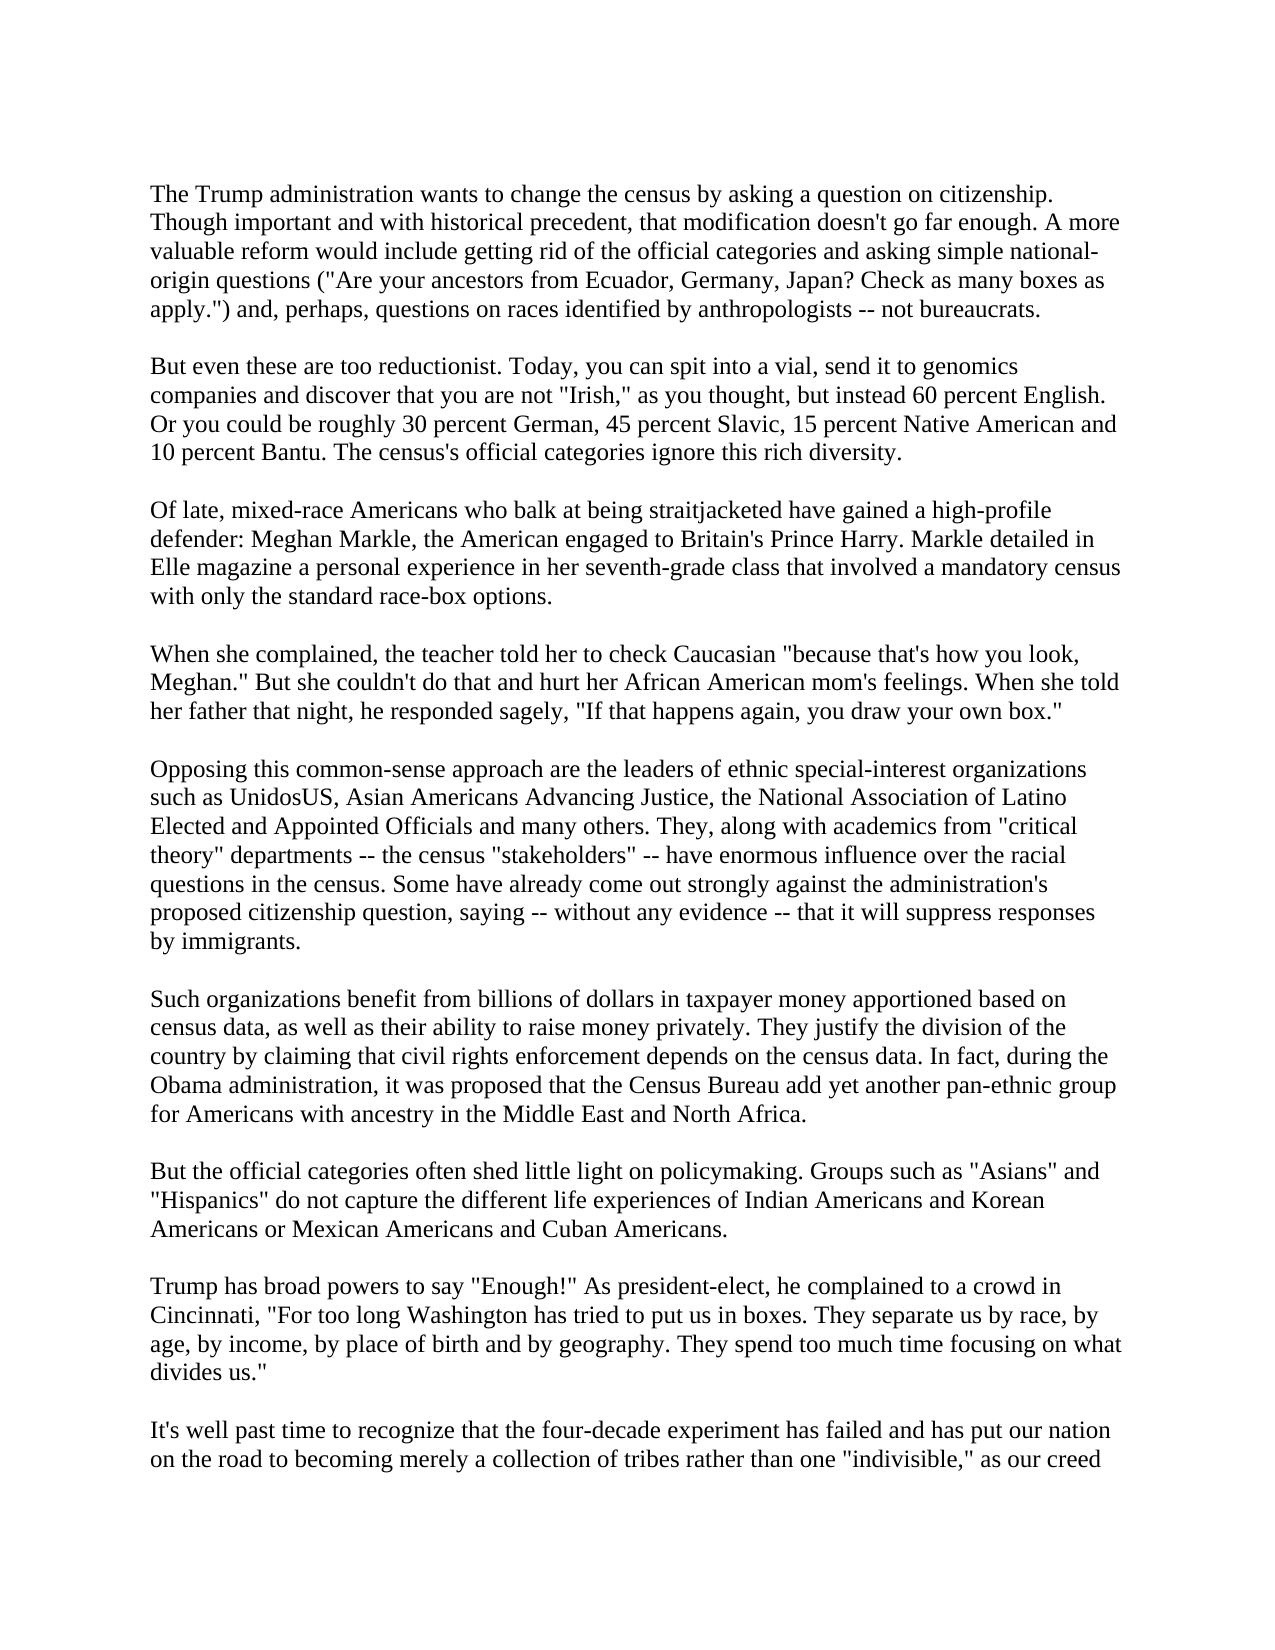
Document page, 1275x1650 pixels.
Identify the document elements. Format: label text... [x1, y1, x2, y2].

text But the official categories often shed little light on policymaking. Groups such as "Asians" and "Hispanics" do not capture the different life experiences of Indian Americans and Korean Americans or Mexican Americans and Cuban Americans. [150, 1156, 1125, 1242]
text When she complained, the teacher told her to check Caucasian "because that's how you look, Meghan." But she couldn't do that and hurt her African American mom's feelings. When she told her father that night, he responded sagely, "If that happens again, you draw your own box." [150, 639, 1125, 725]
text Trump has broad powers to say "Enough!" As president-elect, he complained to a crowd in Cincinnati, "For too long Washington has tried to put us in boxes. They separate us by race, by age, by income, by place of birth and by geography. They spend too much time focusing on what divides us." [150, 1271, 1125, 1386]
text But even these are too reductionist. Today, you can spit into a vial, send it to genomics companies and discover that you are not "Irish," as you thought, but instead 60 percent English. Or you could be roughly 30 percent German, 45 percent Slavic, 15 percent Native American and 10 percent Bantu. The census's official categories ignore this rich diversity. [150, 351, 1125, 466]
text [150, 1415, 1125, 1472]
text Such organizations benefit from billions of dollars in taxpayer money apportioned based on census data, as well as their ability to raise money privately. They justify the division of the country by claiming that civil rights enforcement depends on the census data. In fact, during the Obama administration, it was proposed that the Census Bureau add yet another pan-ethnic group for Americans with ancestry in the Middle East and North Africa. [150, 984, 1125, 1127]
text Of late, mixed-race Americans who balk at being straitjacketed have gained a high-profile defender: Meghan Markle, the American engaged to Britain's Prince Harry. Markle detailed in Elle magazine a personal experience in her seventh-grade class that involved a mandatory census with only the standard race-box options. [150, 495, 1125, 610]
text Opposing this common-sense approach are the leaders of ethnic special-interest organizations such as UnidosUS, Asian Americans Advancing Justice, the National Association of Latino Elected and Appointed Officials and many others. They, along with academics from "critical theory" departments -- the census "stakeholders" -- have enormous influence over the racial questions in the census. Some have already come out strongly against the administration's proposed citizenship question, saying -- without any evidence -- that it will suppress responses by immigrants. [150, 754, 1125, 955]
text The Trump administration wants to change the census by asking a question on citizenship. Though important and with historical precedent, that modification doesn't go far enough. A more valuable reform would include getting rid of the official categories and asking simple national-origin questions ("Are your ancestors from Ecuador, Germany, Japan? Check as many boxes as apply.") and, perhaps, questions on races identified by anthropologists -- not bureaucrats. [150, 179, 1125, 322]
